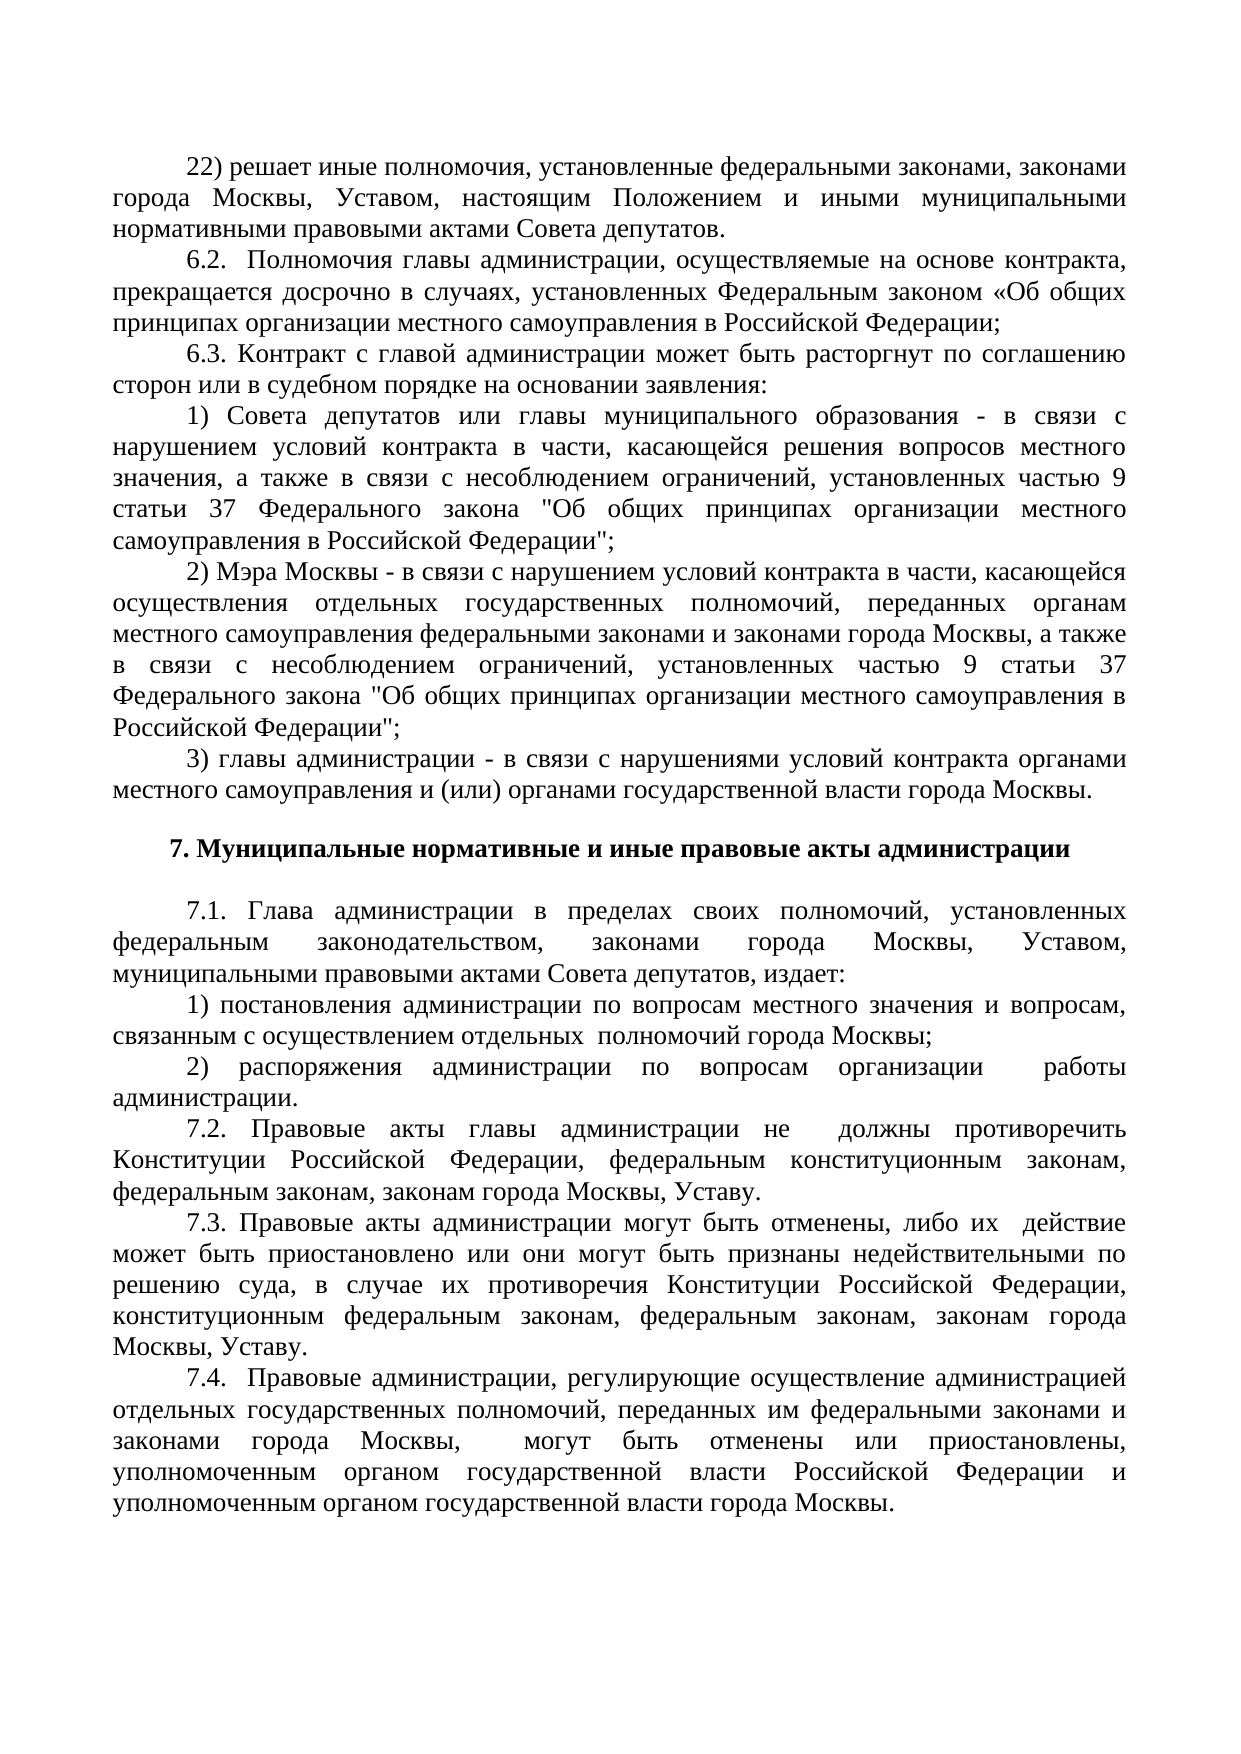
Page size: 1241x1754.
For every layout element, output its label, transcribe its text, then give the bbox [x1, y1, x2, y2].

text 7.4. Правовые администрации, регулирующие осуществление администрацией отдельных государственных полномочий, переданных им федеральными законами и законами города Москвы, могут быть отменены или приостановлены, уполномоченным органом государственной власти Российской Федерации и уполномоченным органом государственной власти города Москвы. [112, 1362, 1128, 1517]
text 7.1. Глава администрации в пределах своих полномочий, установленных федеральным законодательством, законами города Москвы, Уставом, муниципальными правовыми актами Совета депутатов, издает: [112, 894, 1128, 988]
text 7.2. Правовые акты главы администрации не должны противоречить Конституции Российской Федерации, федеральным конституционным законам, федеральным законам, законам города Москвы, Уставу. [112, 1112, 1128, 1206]
text 2) Мэра Москвы - в связи с нарушением условий контракта в части, касающейся осуществления отдельных государственных полномочий, переданных органам местного самоуправления федеральными законами и законами города Москвы, а также в связи с несоблюдением ограничений, установленных частью 9 статьи 37 Федерального закона "Об общих принципах организации местного самоуправления в Российской Федерации"; [112, 555, 1128, 742]
text 2) распоряжения администрации по вопросам организации работы администрации. [112, 1050, 1128, 1112]
text 6.2. Полномочия главы администрации, осуществляемые на основе контракта, прекращается досрочно в случаях, установленных Федеральным законом «Об общих принципах организации местного самоуправления в Российской Федерации; [112, 243, 1128, 337]
text 1) Совета депутатов или главы муниципального образования - в связи с нарушением условий контракта в части, касающейся решения вопросов местного значения, а также в связи с несоблюдением ограничений, установленных частью 9 статьи 37 Федерального закона "Об общих принципах организации местного самоуправления в Российской Федерации"; [112, 399, 1128, 555]
text 22) решает иные полномочия, установленные федеральными законами, законами города Москвы, Уставом, настоящим Положением и иными муниципальными нормативными правовыми актами Совета депутатов. [112, 150, 1128, 243]
text 6.3. Контракт с главой администрации может быть расторгнут по соглашению сторон или в судебном порядке на основании заявления: [112, 337, 1128, 399]
text 3) главы администрации - в связи с нарушениями условий контракта органами местного самоуправления и (или) органами государственной власти города Москвы. [112, 742, 1128, 804]
text 1) постановления администрации по вопросам местного значения и вопросам, связанным с осуществлением отдельных полномочий города Москвы; [112, 988, 1128, 1050]
text 7.3. Правовые акты администрации могут быть отменены, либо их действие может быть приостановлено или они могут быть признаны недействительными по решению суда, в случае их противоречия Конституции Российской Федерации, конституционным федеральным законам, федеральным законам, законам города Москвы, Уставу. [112, 1206, 1128, 1362]
text 7. Муниципальные нормативные и иные правовые акты администрации [112, 832, 1128, 863]
